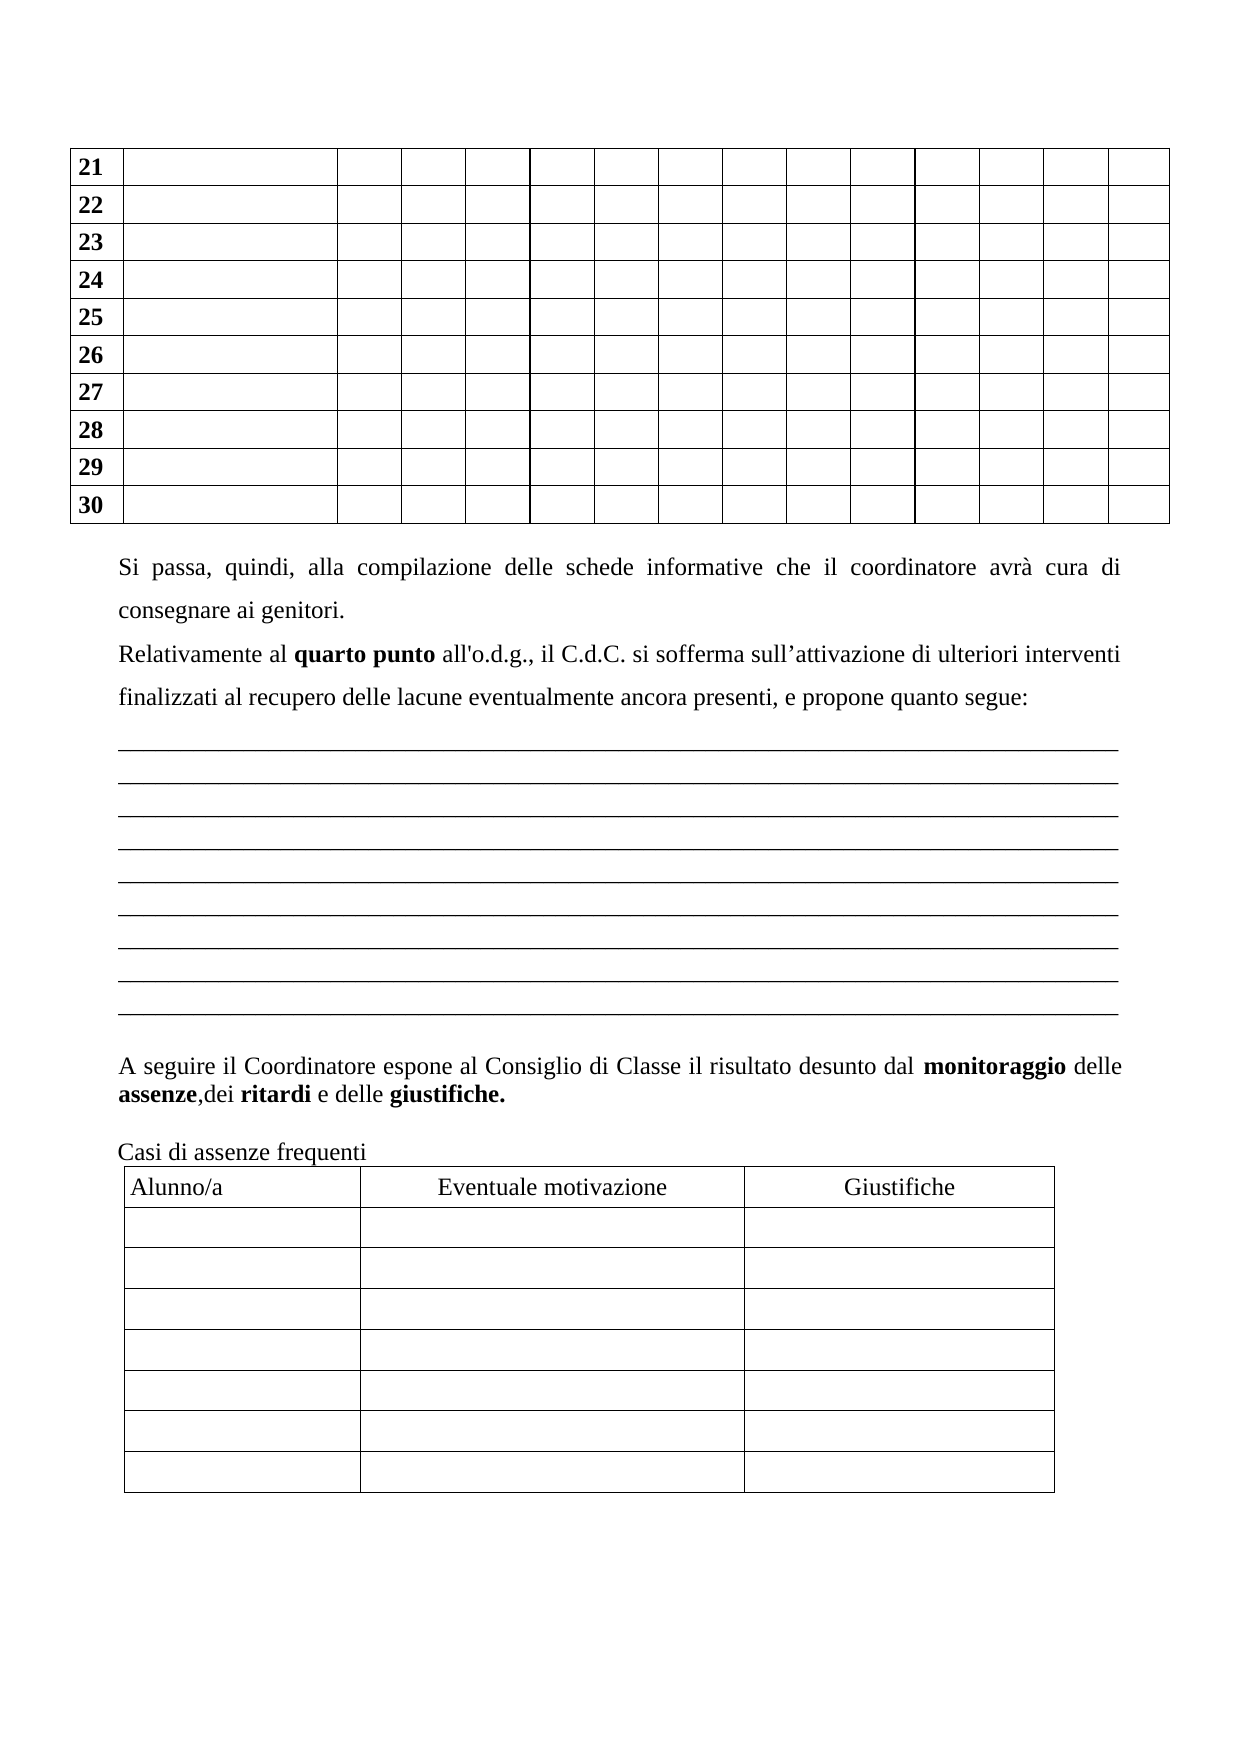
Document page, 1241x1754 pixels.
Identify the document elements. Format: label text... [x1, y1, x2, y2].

table_cell [402, 374, 465, 410]
table_cell [338, 411, 401, 448]
table_cell 28 [71, 411, 123, 448]
table_cell [361, 1371, 744, 1410]
table_cell [787, 411, 850, 448]
table_cell [595, 149, 658, 185]
table_cell [124, 224, 337, 260]
table_cell [531, 149, 594, 185]
table_cell [659, 486, 722, 523]
table_cell [723, 411, 786, 448]
table_cell [1109, 224, 1169, 260]
table_cell [595, 186, 658, 223]
table_cell [338, 486, 401, 523]
table_cell [402, 261, 465, 298]
table_cell [595, 374, 658, 410]
table_cell [851, 149, 914, 185]
table_cell [531, 299, 594, 335]
table_cell [1109, 299, 1169, 335]
table_cell [787, 224, 850, 260]
table_cell 22 [71, 186, 123, 223]
table_header Alunno/a [125, 1167, 360, 1207]
table_cell [338, 449, 401, 485]
table_cell [466, 299, 529, 335]
table_cell [402, 486, 465, 523]
table_cell [723, 449, 786, 485]
table_cell [1109, 486, 1169, 523]
table_cell [125, 1411, 360, 1451]
table_cell 24 [71, 261, 123, 298]
table_cell [659, 186, 722, 223]
table_cell [124, 449, 337, 485]
table_cell [595, 299, 658, 335]
table_cell [659, 149, 722, 185]
table_cell [361, 1330, 744, 1369]
table_cell [124, 261, 337, 298]
table_cell [1044, 374, 1108, 410]
table_cell [338, 261, 401, 298]
table_cell [723, 149, 786, 185]
table_cell [531, 449, 594, 485]
table_cell [980, 186, 1043, 223]
table_header Giustifiche [745, 1167, 1054, 1207]
table_cell [980, 336, 1043, 373]
table_cell [723, 186, 786, 223]
table_cell [745, 1208, 1054, 1247]
table_cell [1044, 149, 1108, 185]
table_cell [466, 486, 529, 523]
table_cell [466, 411, 529, 448]
table_cell [916, 261, 979, 298]
table_cell [745, 1452, 1054, 1492]
text Casi di assenze frequenti [74, 1137, 1199, 1166]
table_cell [125, 1452, 360, 1492]
table_cell [361, 1248, 744, 1288]
table_cell [851, 374, 914, 410]
table_cell [659, 261, 722, 298]
table_cell [916, 449, 979, 485]
table_cell [980, 486, 1043, 523]
table_cell [980, 449, 1043, 485]
table_cell [531, 411, 594, 448]
table_cell [787, 486, 850, 523]
table_cell [531, 186, 594, 223]
table_cell [125, 1289, 360, 1329]
table_cell [125, 1208, 360, 1247]
table_cell 23 [71, 224, 123, 260]
table_cell [851, 299, 914, 335]
table_cell [980, 224, 1043, 260]
table_cell [787, 374, 850, 410]
table_cell [124, 186, 337, 223]
table_cell [1044, 224, 1108, 260]
table_cell [466, 336, 529, 373]
table_cell [531, 486, 594, 523]
table_cell [723, 224, 786, 260]
table_cell [124, 149, 337, 185]
table_cell [361, 1289, 744, 1329]
text Si passa, quindi, alla compilazione delle schede informative che il coordinatore avrà cura di consegnare ai genitori. [118, 552, 1122, 624]
table_cell [361, 1452, 744, 1492]
table_cell [531, 336, 594, 373]
table_cell [1044, 336, 1108, 373]
table_cell [723, 299, 786, 335]
table_cell [1109, 336, 1169, 373]
table_cell [402, 149, 465, 185]
table_cell [659, 224, 722, 260]
table_cell [595, 486, 658, 523]
table_cell [338, 186, 401, 223]
table_cell [402, 411, 465, 448]
table_cell [1044, 486, 1108, 523]
table_cell [851, 486, 914, 523]
table_cell [402, 336, 465, 373]
table_cell [402, 186, 465, 223]
table_cell [466, 149, 529, 185]
table_cell [1044, 411, 1108, 448]
table_cell [124, 299, 337, 335]
table_cell [1109, 411, 1169, 448]
table_cell [851, 261, 914, 298]
table_cell 21 [71, 149, 123, 185]
table_cell [531, 224, 594, 260]
table_cell [723, 261, 786, 298]
table_cell [787, 299, 850, 335]
text Relativamente al quarto punto all'o.d.g., il C.d.C. si sofferma sull’attivazione di ulteriori interventi finalizzati al recupero delle lacune eventualmente ancora presenti, e propone quanto segue: [118, 639, 1122, 711]
table_cell [595, 261, 658, 298]
table_cell [1109, 261, 1169, 298]
table_cell 26 [71, 336, 123, 373]
table_cell [1109, 374, 1169, 410]
table_cell 27 [71, 374, 123, 410]
table_cell [595, 336, 658, 373]
table_cell [595, 224, 658, 260]
table_cell [916, 486, 979, 523]
table_cell [916, 186, 979, 223]
table_cell [531, 261, 594, 298]
text A seguire il Coordinatore espone al Consiglio di Classe il risultato desunto dal monitoraggio delle assenze,dei ritardi e delle giustifiche. [118, 1051, 1122, 1108]
table_cell [1044, 186, 1108, 223]
table_cell [916, 149, 979, 185]
table_cell [659, 299, 722, 335]
table_cell [916, 224, 979, 260]
table_cell [745, 1330, 1054, 1369]
table_cell [659, 411, 722, 448]
table_cell [1109, 149, 1169, 185]
table_cell [1044, 299, 1108, 335]
table_cell [723, 336, 786, 373]
table_cell [723, 486, 786, 523]
table_cell [338, 149, 401, 185]
table_cell [1044, 449, 1108, 485]
table_cell [980, 261, 1043, 298]
text ________________________________________________________________________________________________________________________________________________________________________________________________________________________________________________________________________________________________________________________________________________________________________________________________________________________________________________________________________________________________________________________________________________________________________________________________________________________________________________________________________________________________________________________________________________ [118, 725, 1122, 1018]
table_cell [125, 1330, 360, 1369]
table_cell [466, 224, 529, 260]
table_cell [338, 224, 401, 260]
table_cell 30 [71, 486, 123, 523]
table_header Eventuale motivazione [361, 1167, 744, 1207]
table_cell [402, 299, 465, 335]
table_cell [125, 1371, 360, 1410]
table_cell [659, 336, 722, 373]
table_cell [787, 149, 850, 185]
table_cell [361, 1411, 744, 1451]
table_cell [851, 449, 914, 485]
table_cell [1109, 186, 1169, 223]
table_cell [787, 261, 850, 298]
table_cell [124, 374, 337, 410]
table_cell [595, 411, 658, 448]
table_cell [124, 486, 337, 523]
table_cell [466, 186, 529, 223]
table_cell [745, 1289, 1054, 1329]
table_cell [466, 449, 529, 485]
table_cell [787, 449, 850, 485]
table_cell [595, 449, 658, 485]
table_cell [980, 411, 1043, 448]
table_cell [402, 224, 465, 260]
table_cell [466, 261, 529, 298]
table_cell [851, 411, 914, 448]
table_cell [125, 1248, 360, 1288]
table_cell [980, 149, 1043, 185]
table_cell [745, 1371, 1054, 1410]
table_cell [916, 299, 979, 335]
table_cell [402, 449, 465, 485]
table_cell [980, 374, 1043, 410]
table_cell 25 [71, 299, 123, 335]
table_cell [338, 299, 401, 335]
table_cell [723, 374, 786, 410]
table_cell [916, 411, 979, 448]
table_cell [916, 374, 979, 410]
table_cell 29 [71, 449, 123, 485]
table_cell [787, 336, 850, 373]
table_cell [1109, 449, 1169, 485]
table_cell [787, 186, 850, 223]
table_cell [980, 299, 1043, 335]
table_cell [338, 374, 401, 410]
table_cell [531, 374, 594, 410]
table_cell [1044, 261, 1108, 298]
table_cell [745, 1248, 1054, 1288]
table_cell [851, 186, 914, 223]
table_cell [745, 1411, 1054, 1451]
table_cell [851, 224, 914, 260]
table_cell [124, 411, 337, 448]
table_cell [338, 336, 401, 373]
table_cell [659, 449, 722, 485]
table_cell [659, 374, 722, 410]
table_cell [916, 336, 979, 373]
table_cell [466, 374, 529, 410]
table_cell [124, 336, 337, 373]
table_cell [851, 336, 914, 373]
table_cell [361, 1208, 744, 1247]
